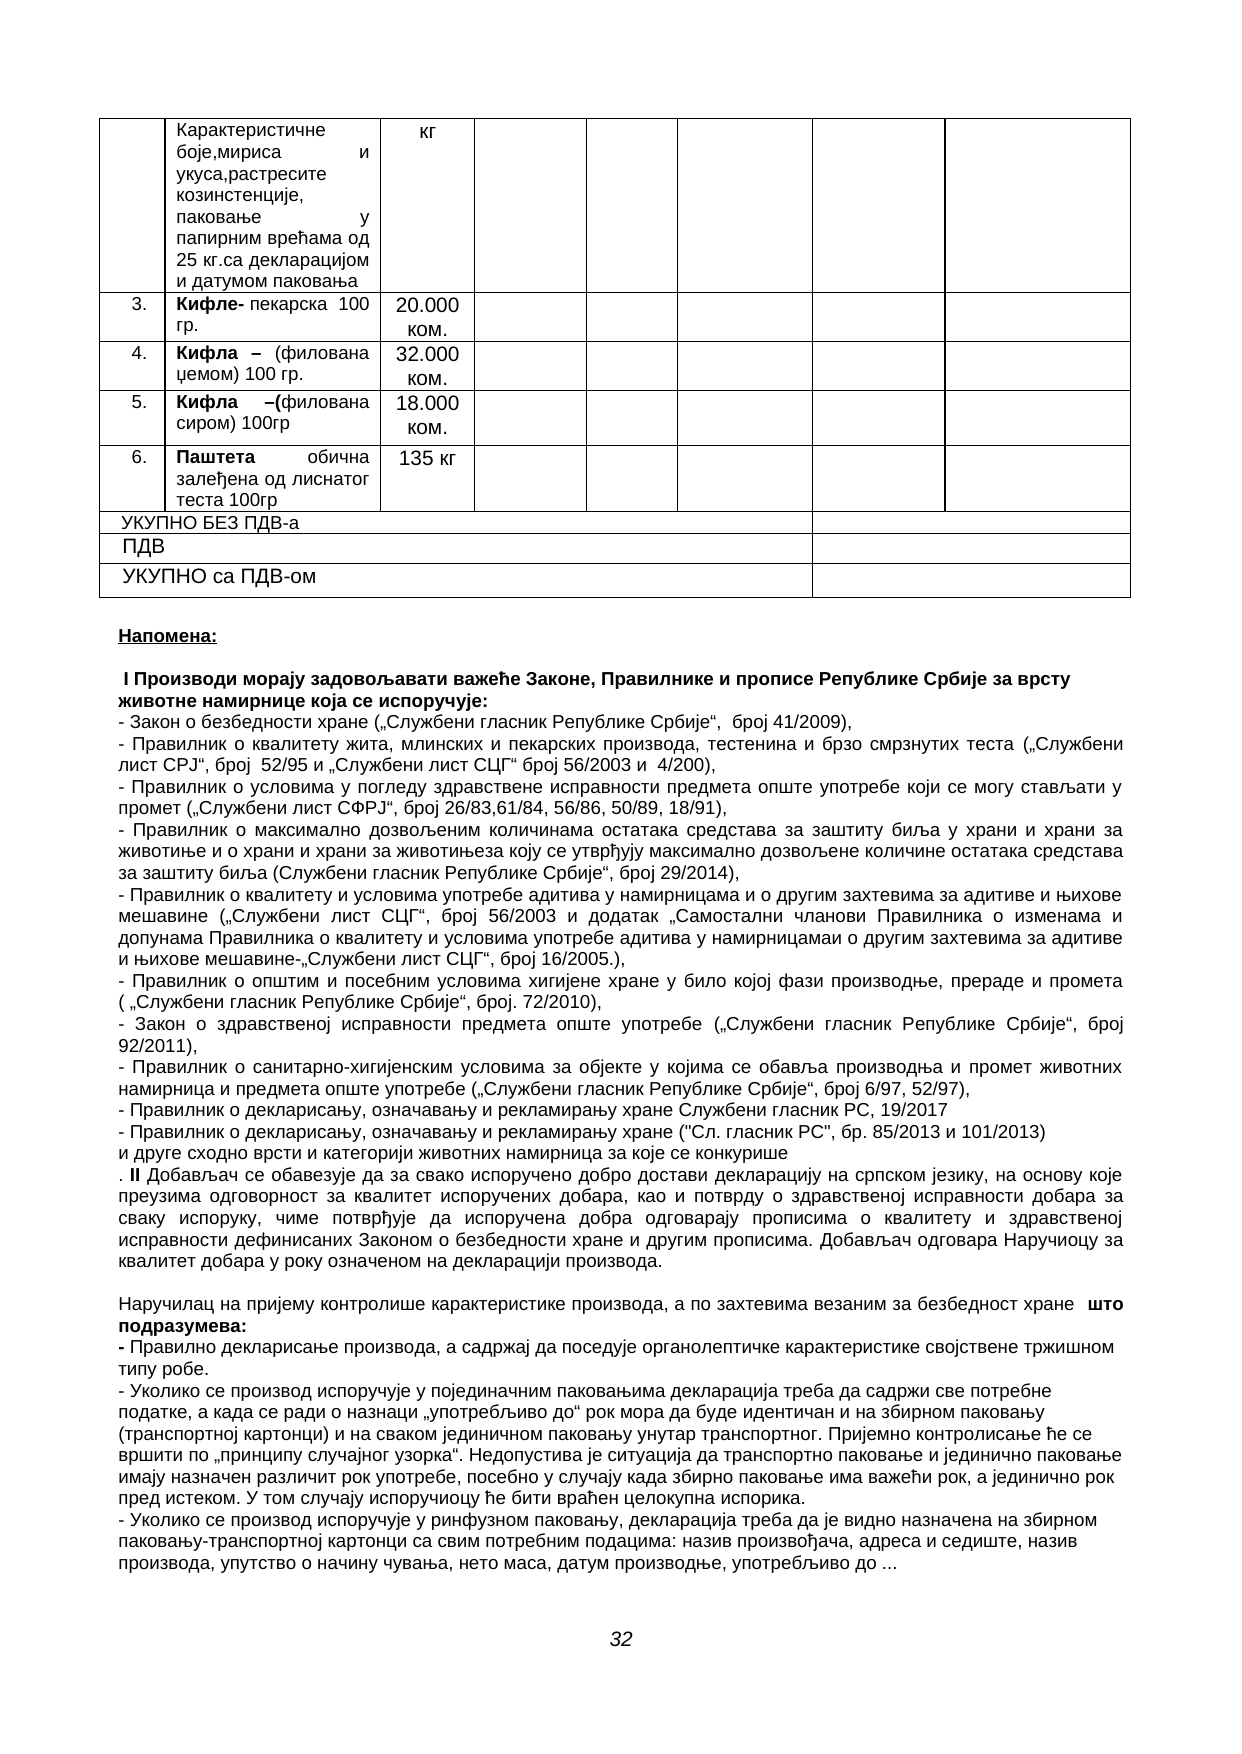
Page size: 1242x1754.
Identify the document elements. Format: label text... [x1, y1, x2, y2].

text и друге сходно врсти и категорији животних намирница за које се конкурише [118, 1142, 1123, 1164]
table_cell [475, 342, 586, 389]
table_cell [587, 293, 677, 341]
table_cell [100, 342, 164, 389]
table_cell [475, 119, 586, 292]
text - Правилник о санитарно-хигијенским условима за објекте у којима се обавља производња и промет животних намирница и предмета опште употребе („Службени гласник Републике Србије“, број 6/97, 52/97), [118, 1056, 1123, 1099]
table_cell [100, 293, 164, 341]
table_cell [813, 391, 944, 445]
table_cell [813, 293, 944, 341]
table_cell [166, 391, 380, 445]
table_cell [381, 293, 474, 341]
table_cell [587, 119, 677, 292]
text . II Добављач се обавезује да за свако испоручено добро достави декларацију на српском језику, на основу које преузима одговорност за квалитет испоручених добара, као и потврду о здравственој исправности добара за сваку испоруку, чиме потврђује да испоручена добра одговарају прописима о квалитету и здравственој исправности дефинисаних Законом о безбедности хране и другим прописима. Добављач одговара Наручиоцу за квалитет добара у року означеном на декларацији производа. [118, 1164, 1123, 1272]
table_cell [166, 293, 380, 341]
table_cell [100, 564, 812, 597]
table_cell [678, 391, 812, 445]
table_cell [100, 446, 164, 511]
text - Уколико се производ испоручује у појединачним паковањима декларација треба да садржи све потребне податке, а када се ради о назнаци „употребљиво до“ рок мора да буде идентичан и на збирном паковању (транспортној картонци) и на сваком јединичном паковању унутар транспортног. Пријемно контролисање ће се вршити по „принципу случајног узорка“. Недопустива је ситуација да транспортно паковање и јединично паковање имају назначен различит рок употребе, посебно у случају када збирно паковање има важећи рок, а јединично рок пред истеком. У том случају испоручиоцу ће бити враћен целокупнa испорика. [118, 1379, 1123, 1509]
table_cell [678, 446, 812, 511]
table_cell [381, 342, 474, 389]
text - Правилно декларисање производа, а садржај да поседује органолептичке карактеристике својствене тржишном типу робе. [118, 1336, 1123, 1379]
text - Закон о здравственој исправности предмета опште употребе („Службени гласник Републике Србије“, број 92/2011), [118, 1013, 1123, 1056]
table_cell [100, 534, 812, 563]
text Напомена: [118, 625, 1123, 646]
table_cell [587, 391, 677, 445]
text - Правилник о декларисању, означавању и рекламирању хране ("Сл. гласник РС", бр. 85/2013 и 101/2013) [118, 1121, 1123, 1142]
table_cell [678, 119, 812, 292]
text - Правилник о условима у погледу здравствене исправности предмета опште употребе који се могу стављати у промет („Службени лист СФРЈ“, број 26/83,61/84, 56/86, 50/89, 18/91), [118, 776, 1123, 819]
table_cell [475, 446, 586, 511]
text - Закон о безбедности хране („Службени гласник Републике Србије“, број 41/2009), [118, 711, 1123, 732]
text - Правилник о општим и посебним условима хигијене хране у било којој фази производње, прераде и промета ( „Службени гласник Републике Србије“, број. 72/2010), [118, 970, 1123, 1013]
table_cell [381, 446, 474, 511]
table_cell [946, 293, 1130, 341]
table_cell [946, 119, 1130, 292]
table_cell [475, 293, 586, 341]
text - Правилник о квалитету жита, млинских и пекарских производа, тестенина и брзо смрзнутих теста („Службени лист СРЈ“, број 52/95 и „Службени лист СЦГ“ број 56/2003 и 4/200), [118, 732, 1123, 776]
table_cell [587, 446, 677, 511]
text Наручилац на пријему контролише карактеристике производа, а по захтевима везаним за безбедност хране што подразумева: [118, 1293, 1123, 1336]
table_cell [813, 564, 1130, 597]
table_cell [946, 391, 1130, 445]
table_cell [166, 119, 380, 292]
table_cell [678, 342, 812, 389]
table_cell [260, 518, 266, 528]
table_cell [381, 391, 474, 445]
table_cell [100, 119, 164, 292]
text - Правилник о максимално дозвољеним количинама остатака средстава за заштиту биља у храни и храни за животиње и о храни и храни за животињеза коју се утврђују максимално дозвољене количине остатака средстава за заштиту биља (Службени гласник Републике Србије“, број 29/2014), [118, 819, 1123, 883]
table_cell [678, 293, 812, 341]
text - Правилник о квалитету и условима употребе адитива у намирницама и о другим захтевима за адитиве и њихове мешавине („Службени лист СЦГ“, број 56/2003 и додатак „Самостални чланови Правилника о изменама и допунама Правилника о квалитету и условима употребе адитива у намирницамаи о другим захтевима за адитиве и њихове мешавине-„Службени лист СЦГ“, број 16/2005.), [118, 883, 1123, 970]
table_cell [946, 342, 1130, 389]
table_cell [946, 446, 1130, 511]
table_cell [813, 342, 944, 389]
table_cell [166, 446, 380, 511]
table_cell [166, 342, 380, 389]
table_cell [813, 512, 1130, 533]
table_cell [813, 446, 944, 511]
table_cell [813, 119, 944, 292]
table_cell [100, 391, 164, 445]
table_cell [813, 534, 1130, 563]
text - Уколико се производ испоручује у ринфузном паковању, декларација треба да је видно назначена на збирном паковању-транспортној картонци са свим потребним подацима: назив произвођача, адреса и седиште, назив производа, упутство о начину чувања, нето маса, датум производње, употребљиво до ... [118, 1509, 1123, 1573]
text I Производи морају задовољавати важеће Законе, Правилнике и прописе Републике Србије за врсту животне намирнице која се испоручује: [118, 668, 1123, 711]
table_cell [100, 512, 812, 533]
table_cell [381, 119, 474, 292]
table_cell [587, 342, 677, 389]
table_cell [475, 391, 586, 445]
text - Правилник о декларисању, означавању и рекламирању хране Службени гласник РС, 19/2017 [118, 1099, 1123, 1121]
